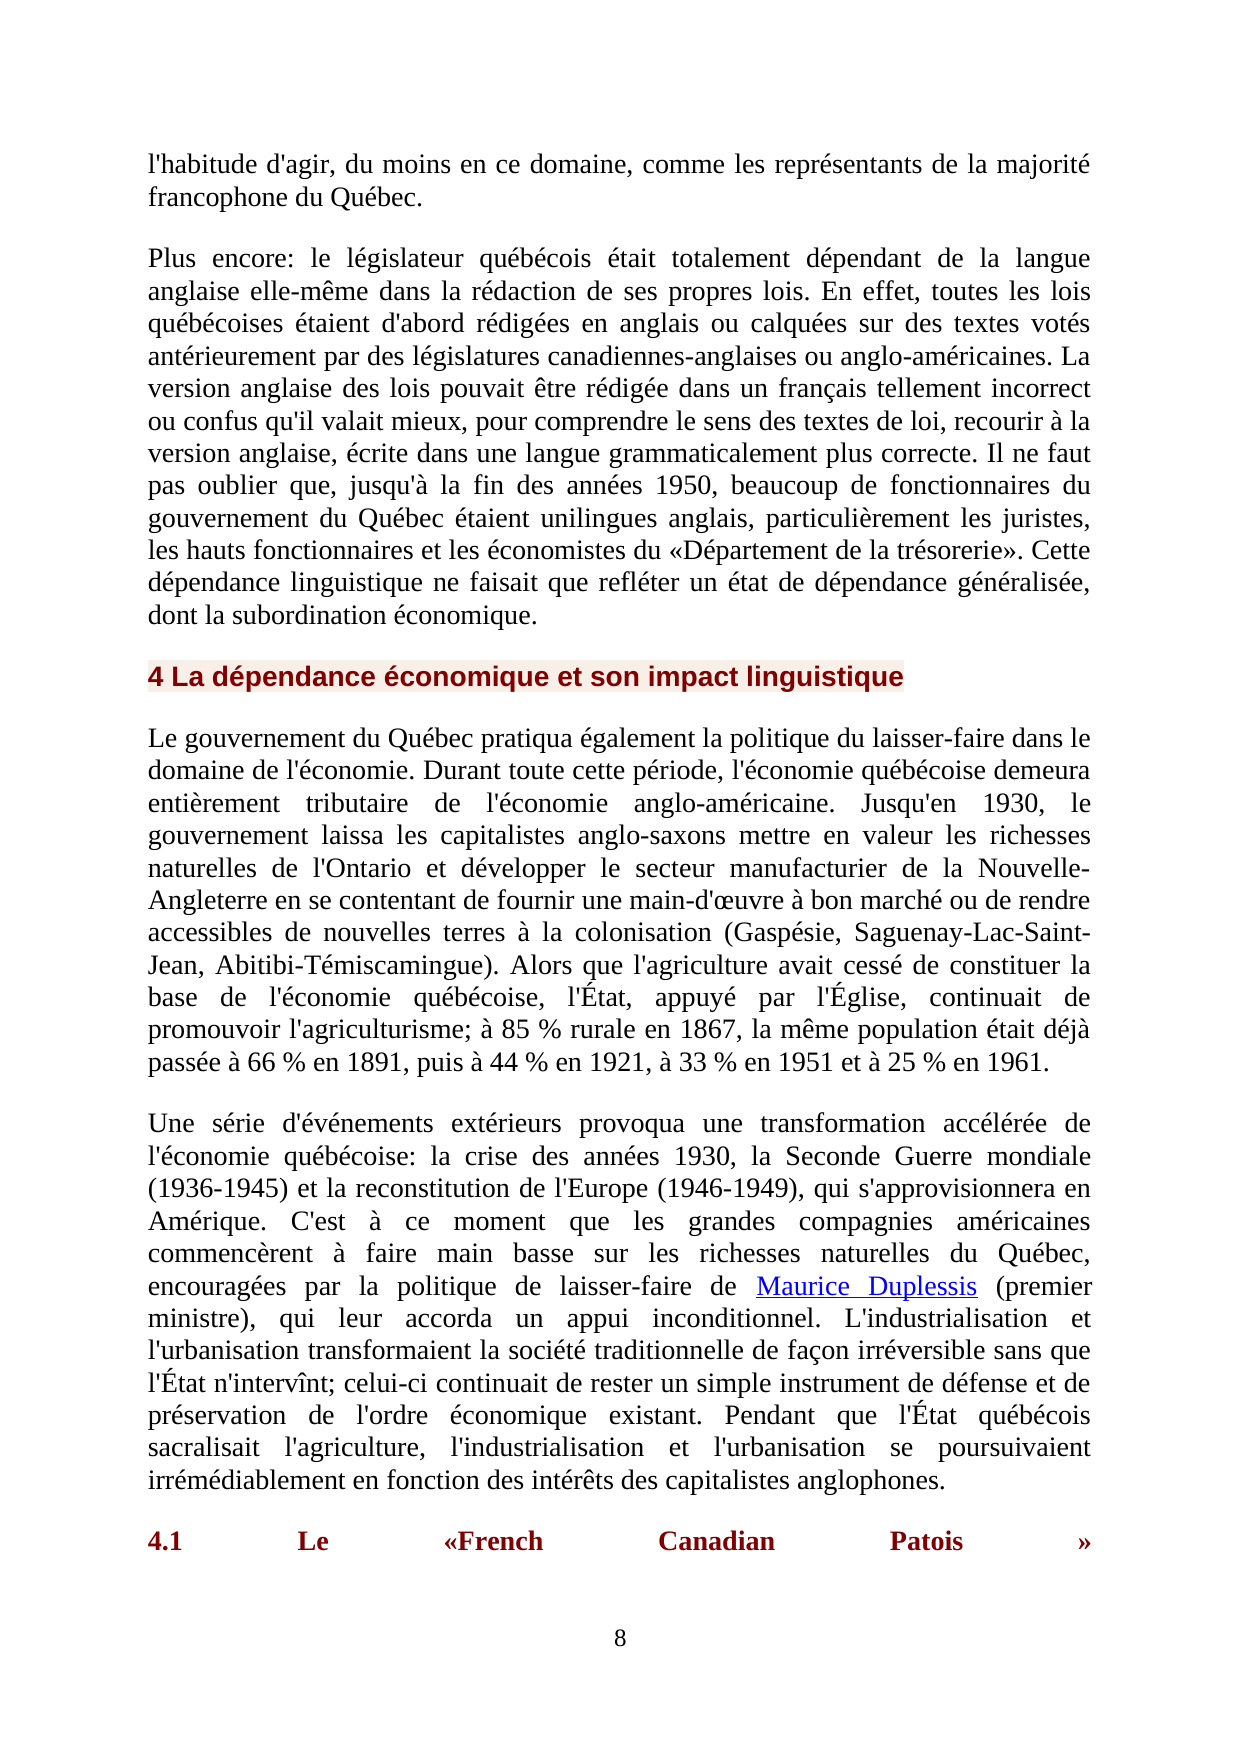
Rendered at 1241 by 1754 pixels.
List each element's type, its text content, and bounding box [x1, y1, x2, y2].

text 4 La dépendance économique et son impact linguistique [148, 659, 1093, 692]
text 4.1 Le «French Canadian Patois » [148, 1524, 1093, 1589]
text Une série d'événements extérieurs provoqua une transformation accélérée de l'économie québécoise: la crise des années 1930, la Seconde Guerre mondiale (1936-1945) et la reconstitution de l'Europe (1946-1949), qui s'approvisionnera en Amérique. C'est à ce moment que les grandes compagnies américaines commencèrent à faire main basse sur les richesses naturelles du Québec, encouragées par la politique de laisser-faire de Maurice Duplessis (premier ministre), qui leur accorda un appui inconditionnel. L'industrialisation et l'urbanisation transformaient la société traditionnelle de façon irréversible sans que l'État n'intervînt; celui-ci continuait de rester un simple instrument de défense et de préservation de l'ordre économique existant. Pendant que l'État québécois sacralisait l'agriculture, l'industrialisation et l'urbanisation se poursuivaient irrémédiablement en fonction des intérêts des capitalistes anglophones. [148, 1107, 1093, 1495]
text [148, 148, 1093, 212]
text Le gouvernement du Québec pratiqua également la politique du laisser-faire dans le domaine de l'économie. Durant toute cette période, l'économie québécoise demeura entièrement tributaire de l'économie anglo-américaine. Jusqu'en 1930, le gouvernement laissa les capitalistes anglo-saxons mettre en valeur les richesses naturelles de l'Ontario et développer le secteur manufacturier de la Nouvelle-Angleterre en se contentant de fournir une main-d'œuvre à bon marché ou de rendre accessibles de nouvelles terres à la colonisation (Gaspésie, Saguenay-Lac-Saint-Jean, Abitibi-Témiscamingue). Alors que l'agriculture avait cessé de constituer la base de l'économie québécoise, l'État, appuyé par l'Église, continuait de promouvoir l'agriculturisme; à 85 % rurale en 1867, la même population était déjà passée à 66 % en 1891, puis à 44 % en 1921, à 33 % en 1951 et à 25 % en 1961. [148, 721, 1093, 1077]
text Plus encore: le législateur québécois était totalement dépendant de la langue anglaise elle-même dans la rédaction de ses propres lois. En effet, toutes les lois québécoises étaient d'abord rédigées en anglais ou calquées sur des textes votés antérieurement par des législatures canadiennes-anglaises ou anglo-américaines. La version anglaise des lois pouvait être rédigée dans un français tellement incorrect ou confus qu'il valait mieux, pour comprendre le sens des textes de loi, recourir à la version anglaise, écrite dans une langue grammaticalement plus correcte. Il ne faut pas oublier que, jusqu'à la fin des années 1950, beaucoup de fonctionnaires du gouvernement du Québec étaient unilingues anglais, particulièrement les juristes, les hauts fonctionnaires et les économistes du «Département de la trésorerie». Cette dépendance linguistique ne faisait que refléter un état de dépendance généralisée, dont la subordination économique. [148, 242, 1093, 630]
